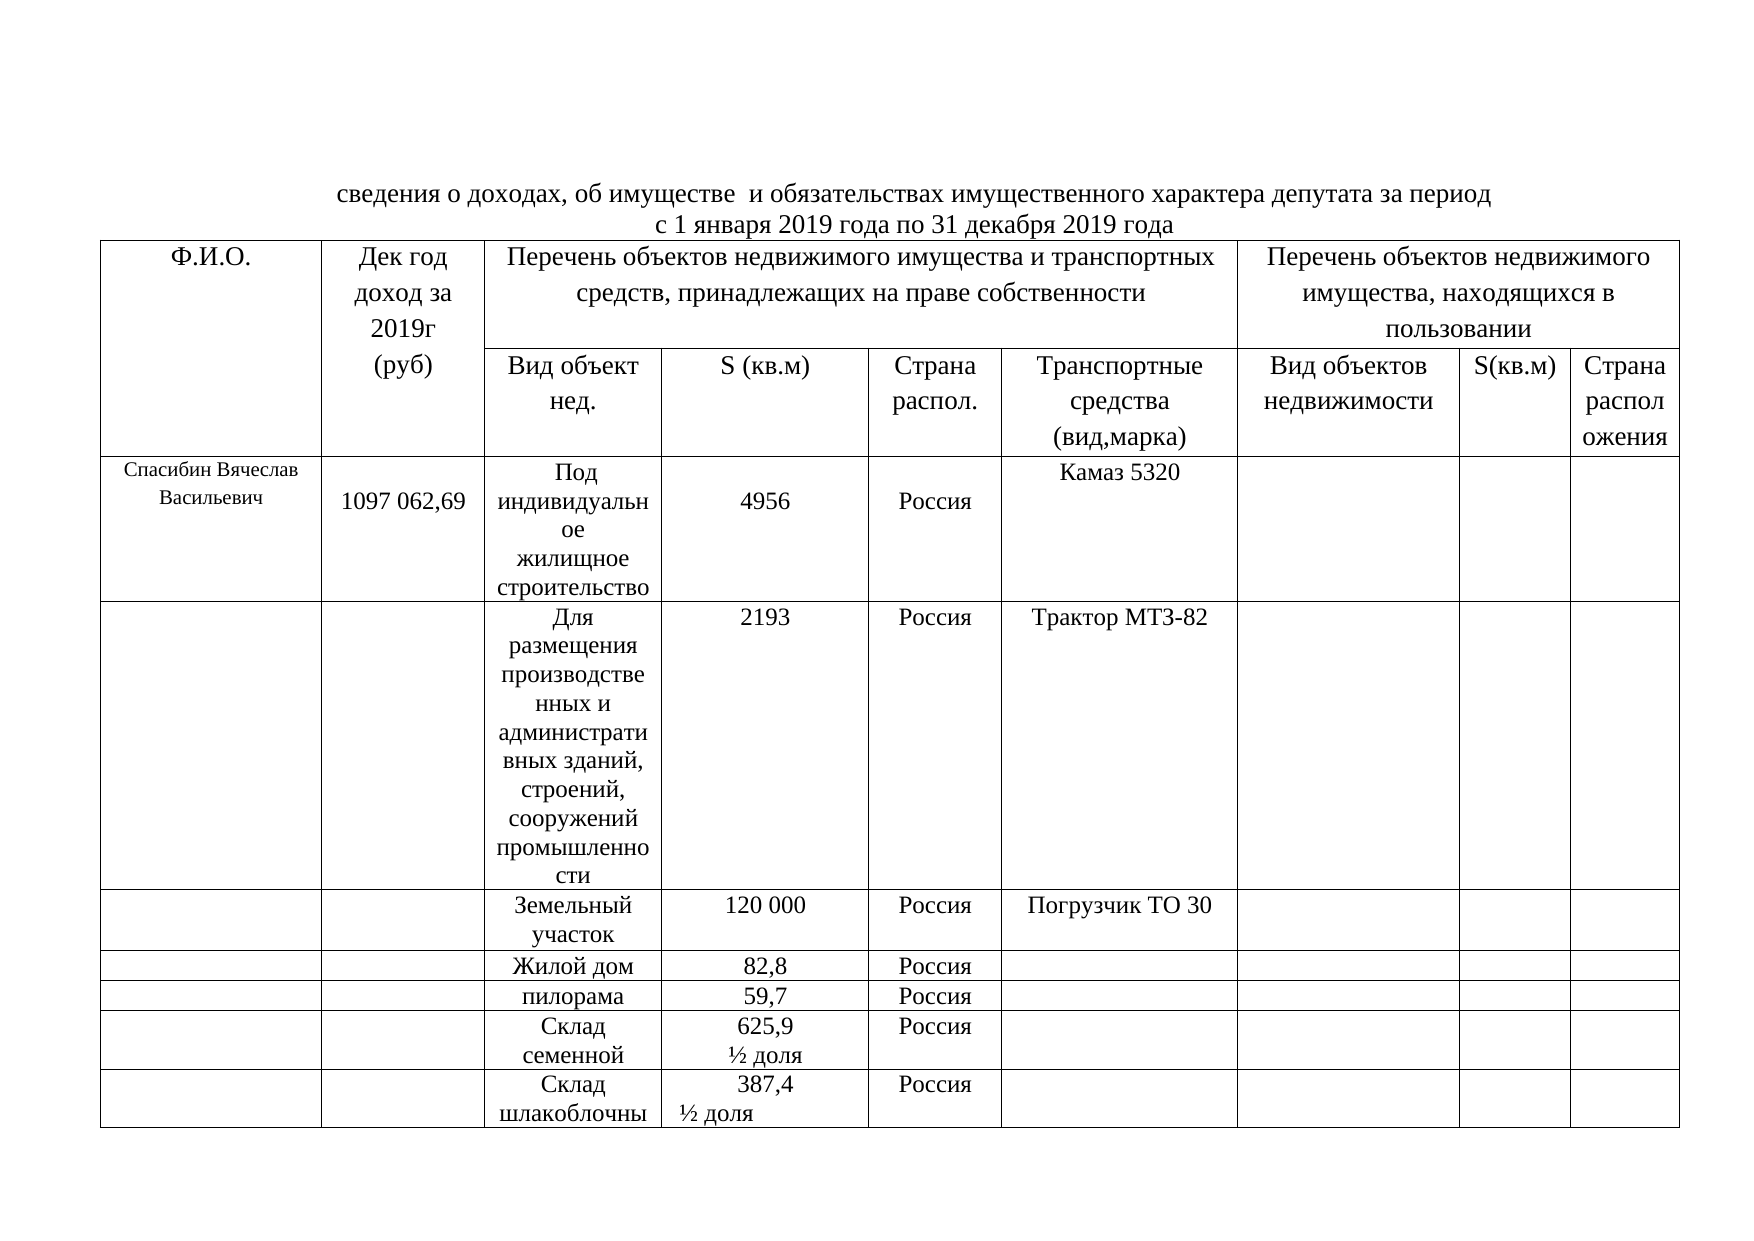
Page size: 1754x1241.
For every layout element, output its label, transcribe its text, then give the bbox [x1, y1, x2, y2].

table_cell [1460, 890, 1570, 950]
table_cell [1002, 981, 1237, 1010]
table_cell [1571, 602, 1679, 889]
table_cell [322, 602, 484, 889]
table_cell [101, 602, 321, 889]
table_cell Земельный участок [485, 890, 661, 950]
table_cell [1002, 951, 1237, 980]
table_cell [1571, 1070, 1679, 1127]
table_cell Россия [869, 602, 1001, 889]
table_cell Страна расположения [1571, 349, 1679, 456]
table_cell Транспортные средства (вид,марка) [1002, 349, 1237, 456]
table_cell Вид объектов недвижимости [1238, 349, 1459, 456]
table_cell [322, 951, 484, 980]
table_cell 625,9 ½ доля [662, 1011, 868, 1068]
table_cell [1238, 981, 1459, 1010]
table_cell 4956 [662, 457, 868, 601]
table_cell Камаз 5320 [1002, 457, 1237, 601]
table_cell [101, 1011, 321, 1068]
table_cell [1571, 1011, 1679, 1068]
table_cell S(кв.м) [1460, 349, 1570, 456]
table_header Перечень объектов недвижимого имущества, находящихся в пользовании [1238, 241, 1679, 348]
table_cell [1571, 951, 1679, 980]
table_cell [1460, 457, 1570, 601]
table_cell 2193 [662, 602, 868, 889]
table_cell [101, 890, 321, 950]
table_cell [1571, 457, 1679, 601]
table_cell [1238, 1011, 1459, 1068]
table_cell 82,8 [662, 951, 868, 980]
table_header Перечень объектов недвижимого имущества и транспортных средств, принадлежащих на праве собственности [485, 241, 1237, 348]
table_cell Склад шлакоблочный [485, 1070, 661, 1127]
table_cell Склад семенной [485, 1011, 661, 1068]
table_cell S (кв.м) [662, 349, 868, 456]
table_header Дек год доход за 2019г (руб) [322, 241, 484, 456]
table_cell [322, 1011, 484, 1068]
table_cell [101, 981, 321, 1010]
table_cell [101, 1070, 321, 1127]
table_cell Россия [869, 951, 1001, 980]
table_cell 59,7 [662, 981, 868, 1010]
table_cell [1238, 890, 1459, 950]
table_cell Страна распол. [869, 349, 1001, 456]
table_cell Россия [869, 1011, 1001, 1068]
table_cell Погрузчик ТО 30 [1002, 890, 1237, 950]
table_cell Спасибин Вячеслав Васильевич [101, 457, 321, 601]
table_cell Жилой дом [485, 951, 661, 980]
table_cell Под индивидуальное жилищное строительство [485, 457, 661, 601]
table_cell [1002, 1070, 1237, 1127]
table_cell 1097 062,69 [322, 457, 484, 601]
table_cell [1238, 457, 1459, 601]
table_cell 387,4 ½ доля [662, 1070, 868, 1127]
table_cell пилорама [485, 981, 661, 1010]
table_cell [1460, 602, 1570, 889]
table_cell Для размещения производственных и административных зданий, строений, сооружений промышленности [485, 602, 661, 889]
table_cell [1238, 951, 1459, 980]
table_cell [1238, 1070, 1459, 1127]
table_cell [322, 981, 484, 1010]
table_cell Россия [869, 890, 1001, 950]
table_cell Трактор МТЗ-82 [1002, 602, 1237, 889]
table_cell Россия [869, 457, 1001, 601]
table_cell [1238, 602, 1459, 889]
table_cell [101, 951, 321, 980]
table_cell [1460, 1070, 1570, 1127]
table_cell [1460, 1011, 1570, 1068]
table_cell 120 000 [662, 890, 868, 950]
table_cell [1002, 1011, 1237, 1068]
text сведения о доходах, об имуществе и обязательствах имущественного характера депутата за период [118, 177, 1636, 208]
table_cell [322, 890, 484, 950]
table_cell Вид объект нед. [485, 349, 661, 456]
table_cell [1460, 951, 1570, 980]
table_cell [1460, 981, 1570, 1010]
table_cell Россия [869, 1070, 1001, 1127]
table_cell [1571, 890, 1679, 950]
table_cell [322, 1070, 484, 1127]
table_cell Россия [869, 981, 1001, 1010]
table_cell [1571, 981, 1679, 1010]
table_header Ф.И.О. [101, 241, 321, 456]
text с 1 января 2019 года по 31 декабря 2019 года [118, 208, 1636, 239]
